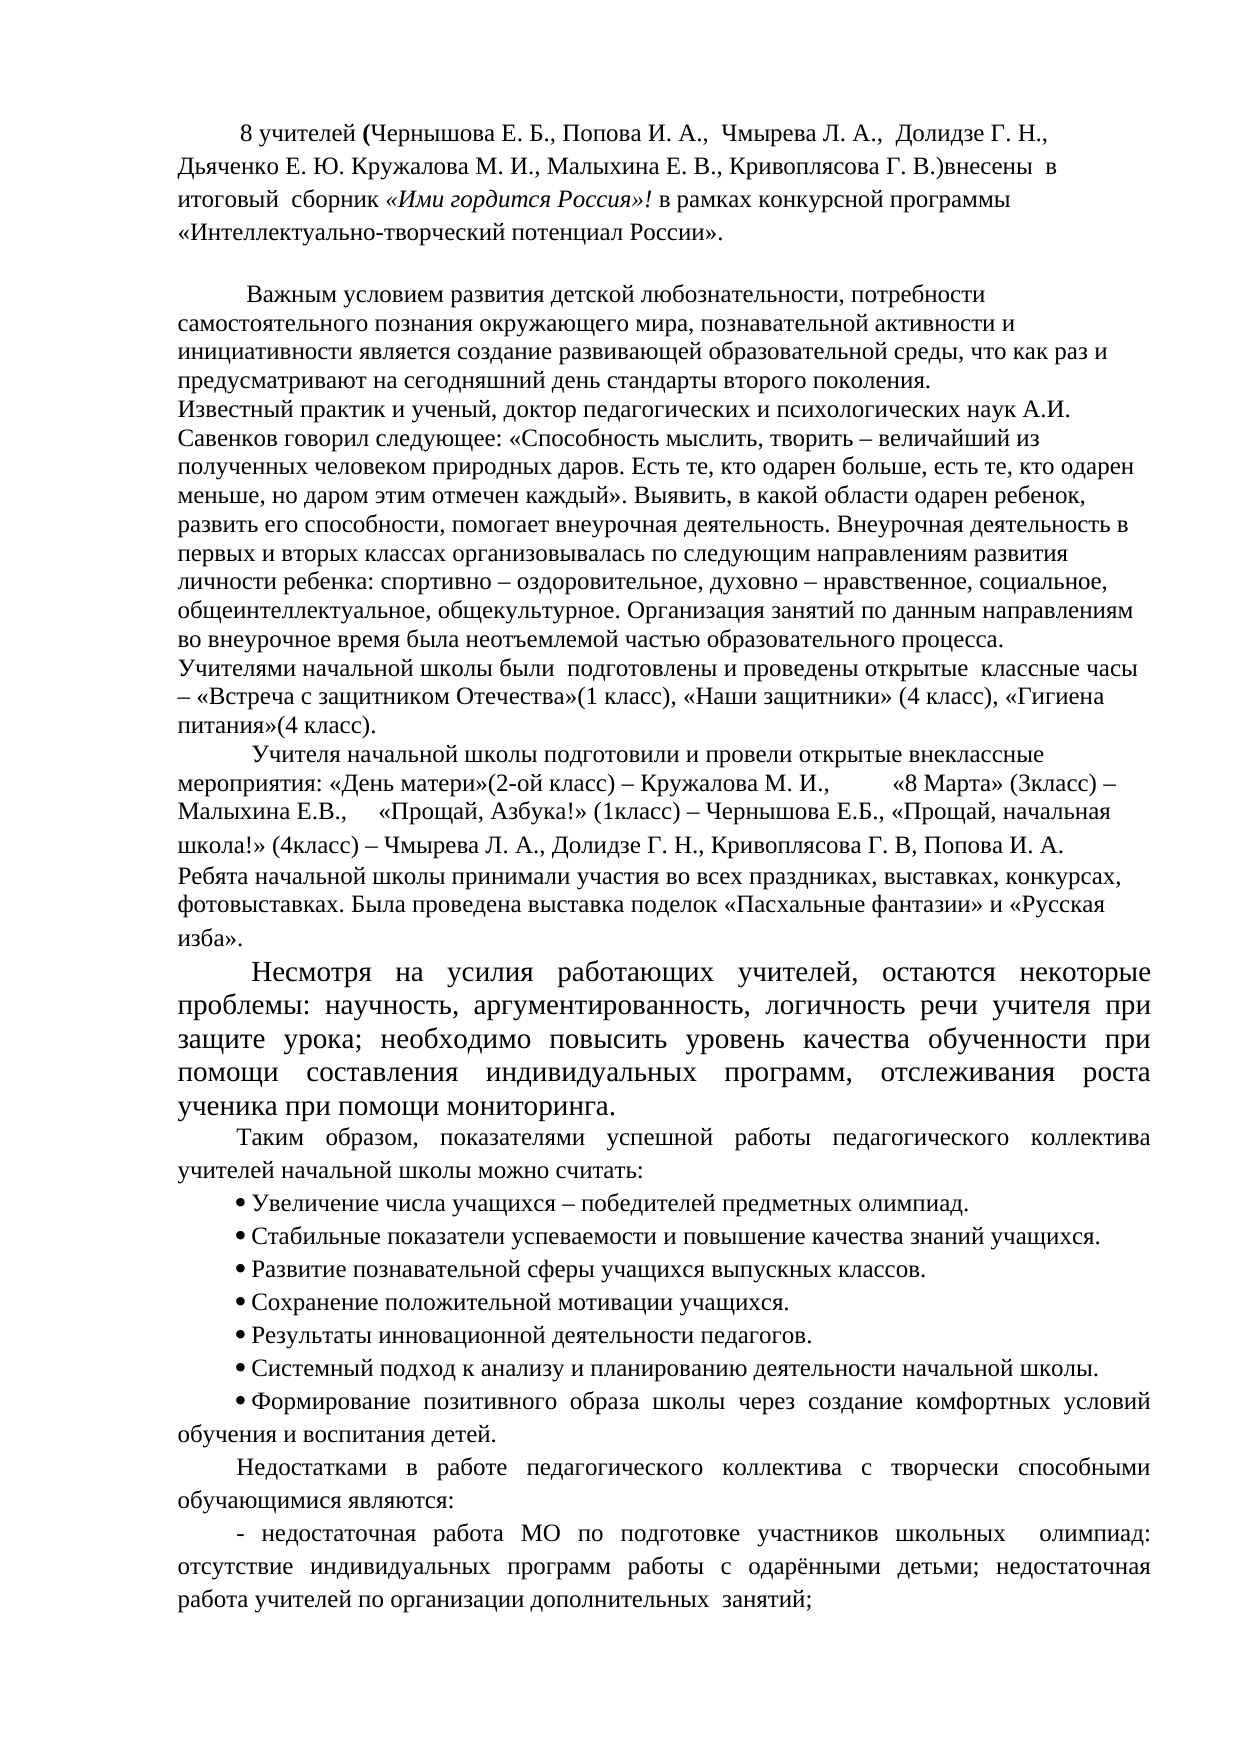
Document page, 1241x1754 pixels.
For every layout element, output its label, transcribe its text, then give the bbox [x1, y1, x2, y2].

list Результаты инновационной деятельности педагогов. [177, 1320, 1152, 1348]
text Таким образом, показателями успешной работы педагогического коллектива учителей начальной школы можно считать: [177, 1122, 1152, 1183]
text Несмотря на усилия работающих учителей, остаются некоторые проблемы: научность, аргументированность, логичность речи учителя при защите урока; необходимо повысить уровень качества обученности при помощи составления индивидуальных программ, отслеживания роста ученика при помощи мониторинга. [177, 954, 1152, 1122]
list Стабильные показатели успеваемости и повышение качества знаний учащихся. [177, 1221, 1152, 1249]
text 8 учителей (Чернышова Е. Б., Попова И. А., Чмырева Л. А., Долидзе Г. Н., Дьяченко Е. Ю. Кружалова М. И., Малыхина Е. В., Кривоплясова Г. В.)внесены в итоговый сборник «Ими гордится Россия»! в рамках конкурсной программы «Интеллектуально-творческий потенциал России». [177, 118, 1152, 246]
text Известный практик и ученый, доктор педагогических и психологических наук А.И. Савенков говорил следующее: «Способность мыслить, творить – величайший из полученных человеком природных даров. Есть те, кто одарен больше, есть те, кто одарен меньше, но даром этим отмечен каждый». Выявить, в какой области одарен ребенок, развить его способности, помогает внеурочная деятельность. Внеурочная деятельность в первых и вторых классах организовывалась по следующим направлениям развития личности ребенка: спортивно – оздоровительное, духовно – нравственное, социальное, общеинтеллектуальное, общекультурное. Организация занятий по данным направлениям во внеурочное время была неотъемлемой частью образовательного процесса. [177, 394, 1152, 653]
text Важным условием развития детской любознательности, потребности самостоятельного познания окружающего мира, познавательной активности и инициативности является создание развивающей образовательной среды, что как раз и предусматривают на сегодняшний день стандарты второго поколения. [177, 279, 1152, 394]
list Сохранение положительной мотивации учащихся. [177, 1287, 1152, 1316]
text Учителя начальной школы подготовили и провели открытые внеклассные мероприятия: «День матери»(2-ой класс) – Кружалова М. И., «8 Марта» (3класс) – Малыхина Е.В., «Прощай, Азбука!» (1класс) – Чернышова Е.Б., «Прощай, начальная школа!» (4класс) – Чмырева Л. А., Долидзе Г. Н., Кривоплясова Г. В, Попова И. А. Ребята начальной школы принимали участия во всех праздниках, выставках, конкурсах, фотовыставках. Была проведена выставка поделок «Пасхальные фантазии» и «Русская изба». [177, 739, 1152, 954]
list Формирование позитивного образа школы через создание комфортных условий обучения и воспитания детей. [177, 1386, 1152, 1448]
list Увеличение числа учащихся – победителей предметных олимпиад. [177, 1188, 1152, 1216]
text Учителями начальной школы были подготовлены и проведены открытые классные часы – «Встреча с защитником Отечества»(1 класс), «Наши защитники» (4 класс), «Гигиена питания»(4 класс). [177, 653, 1152, 739]
list Системный подход к анализу и планированию деятельности начальной школы. [177, 1353, 1152, 1382]
list Развитие познавательной сферы учащихся выпускных классов. [177, 1254, 1152, 1282]
text - недостаточная работа МО по подготовке участников школьных олимпиад: отсутствие индивидуальных программ работы с одарёнными детьми; недостаточная работа учителей по организации дополнительных занятий; [177, 1518, 1152, 1613]
text Недостатками в работе педагогического коллектива с творчески способными обучающимися являются: [177, 1452, 1152, 1514]
